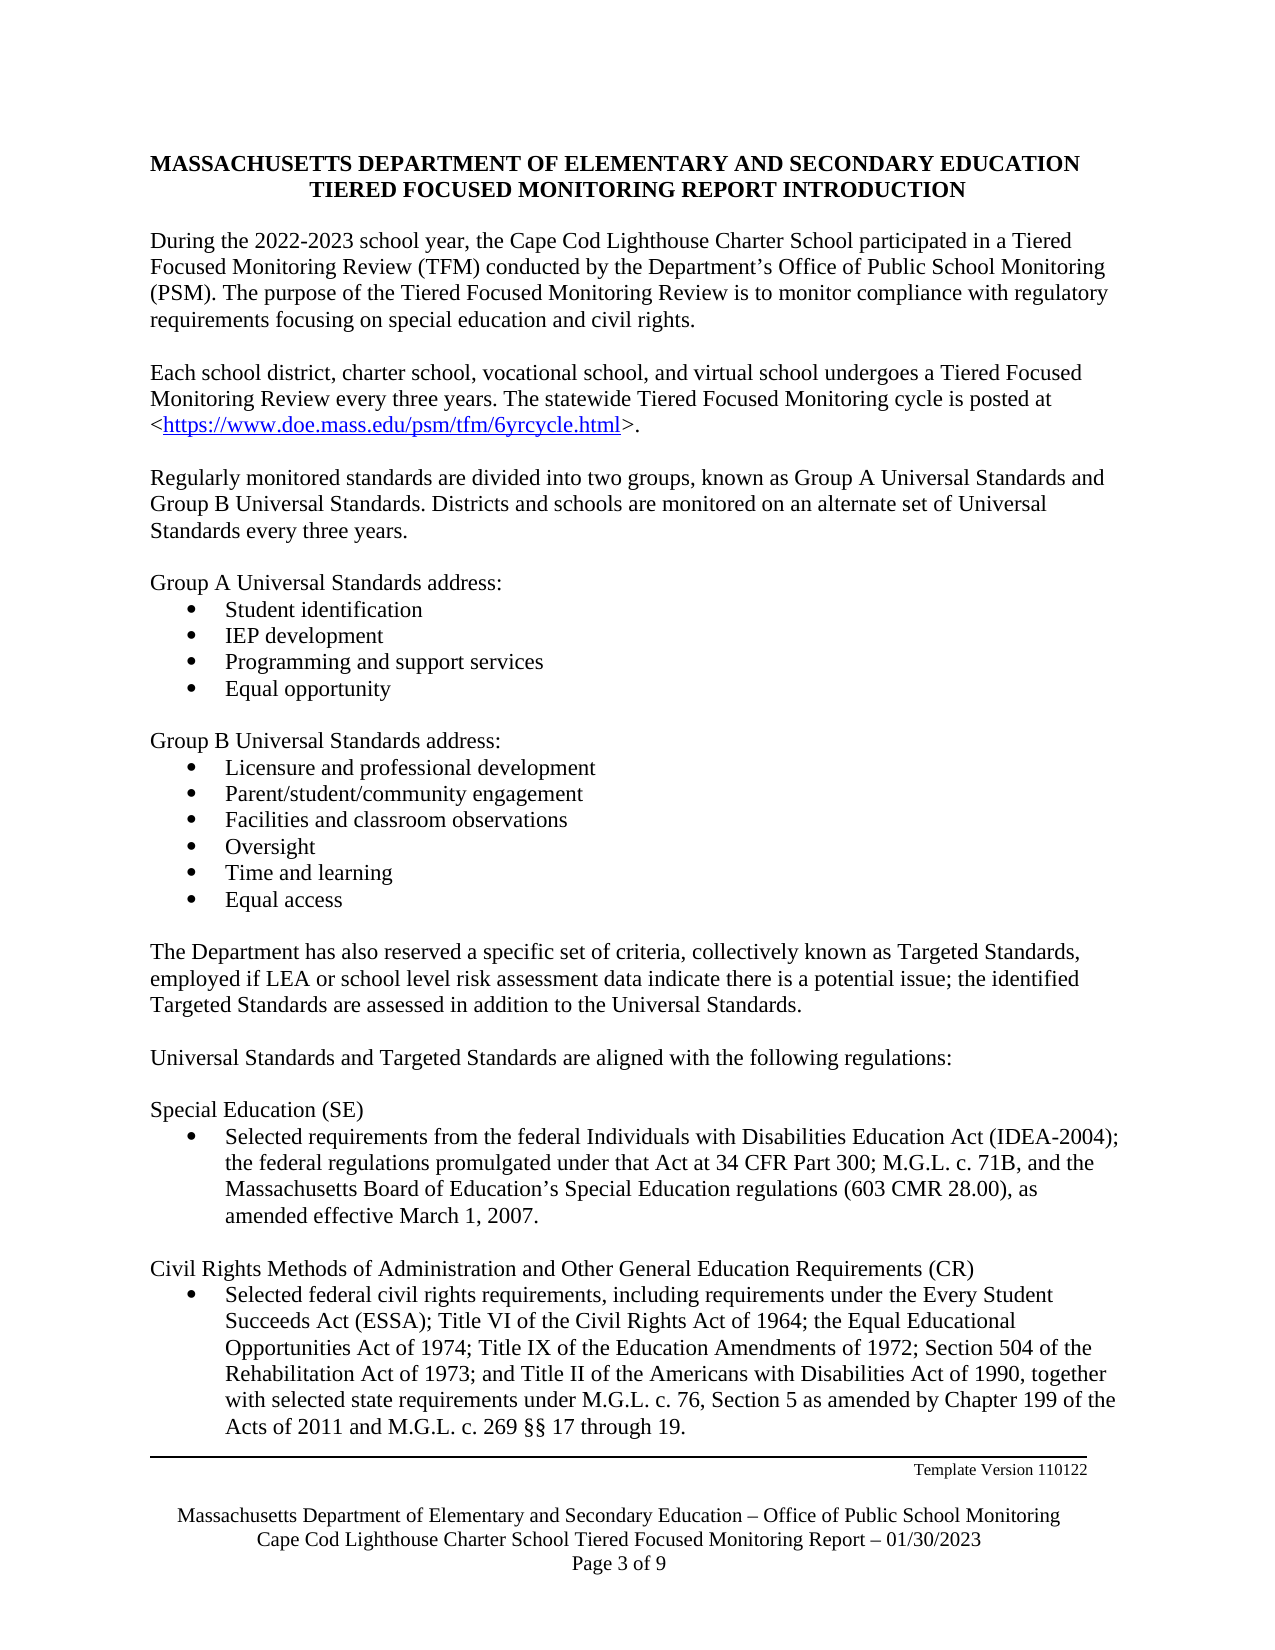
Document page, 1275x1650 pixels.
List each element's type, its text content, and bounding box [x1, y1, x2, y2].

text During the 2022-2023 school year, the Cape Cod Lighthouse Charter School participated in a Tiered Focused Monitoring Review (TFM) conducted by the Department’s Office of Public School Monitoring (PSM). The purpose of the Tiered Focused Monitoring Review is to monitor compliance with regulatory requirements focusing on special education and civil rights. [150, 227, 1125, 332]
text The Department has also reserved a specific set of criteria, collectively known as Targeted Standards, employed if LEA or school level risk assessment data indicate there is a potential issue; the identified Targeted Standards are assessed in addition to the Universal Standards. [150, 938, 1125, 1017]
subtitle TIERED FOCUSED MONITORING REPORT INTRODUCTION [150, 176, 1125, 203]
list Time and learning [187, 859, 1125, 886]
list Oversight [187, 833, 1125, 859]
text MASSACHUSETTS DEPARTMENT OF ELEMENTARY AND SECONDARY EDUCATION [150, 150, 1125, 176]
list Programming and support services [187, 648, 1125, 675]
list Facilities and classroom observations [187, 807, 1125, 833]
text Group A Universal Standards address: [150, 569, 1125, 596]
list Parent/student/community engagement [187, 780, 1125, 807]
list Student identification [187, 596, 1125, 622]
list IEP development [187, 622, 1125, 648]
list Selected requirements from the federal Individuals with Disabilities Education Act (IDEA-2004); the federal regulations promulgated under that Act at 34 CFR Part 300; M.G.L. c. 71B, and the Massachusetts Board of Education’s Special Education regulations (603 CMR 28.00), as amended effective March 1, 2007. [187, 1123, 1125, 1228]
list Equal opportunity [187, 675, 1125, 701]
list Equal access [187, 886, 1125, 912]
text Special Education (SE) [150, 1096, 1125, 1123]
text Civil Rights Methods of Administration and Other General Education Requirements (CR) [150, 1254, 1125, 1281]
text Regularly monitored standards are divided into two groups, known as Group A Universal Standards and Group B Universal Standards. Districts and schools are monitored on an alternate set of Universal Standards every three years. [150, 464, 1125, 543]
list Licensure and professional development [187, 754, 1125, 780]
text Universal Standards and Targeted Standards are aligned with the following regulations: [150, 1044, 1125, 1070]
text Group B Universal Standards address: [150, 727, 1125, 754]
list Selected federal civil rights requirements, including requirements under the Every Student Succeeds Act (ESSA); Title VI of the Civil Rights Act of 1964; the Equal Educational Opportunities Act of 1974; Title IX of the Education Amendments of 1972; Section 504 of the Rehabilitation Act of 1973; and Title II of the Americans with Disabilities Act of 1990, together with selected state requirements under M.G.L. c. 76, Section 5 as amended by Chapter 199 of the Acts of 2011 and M.G.L. c. 269 §§ 17 through 19. [187, 1281, 1125, 1439]
text Each school district, charter school, vocational school, and virtual school undergoes a Tiered Focused Monitoring Review every three years. The statewide Tiered Focused Monitoring cycle is posted at <https://www.doe.mass.edu/psm/tfm/6yrcycle.html>. [150, 358, 1125, 438]
